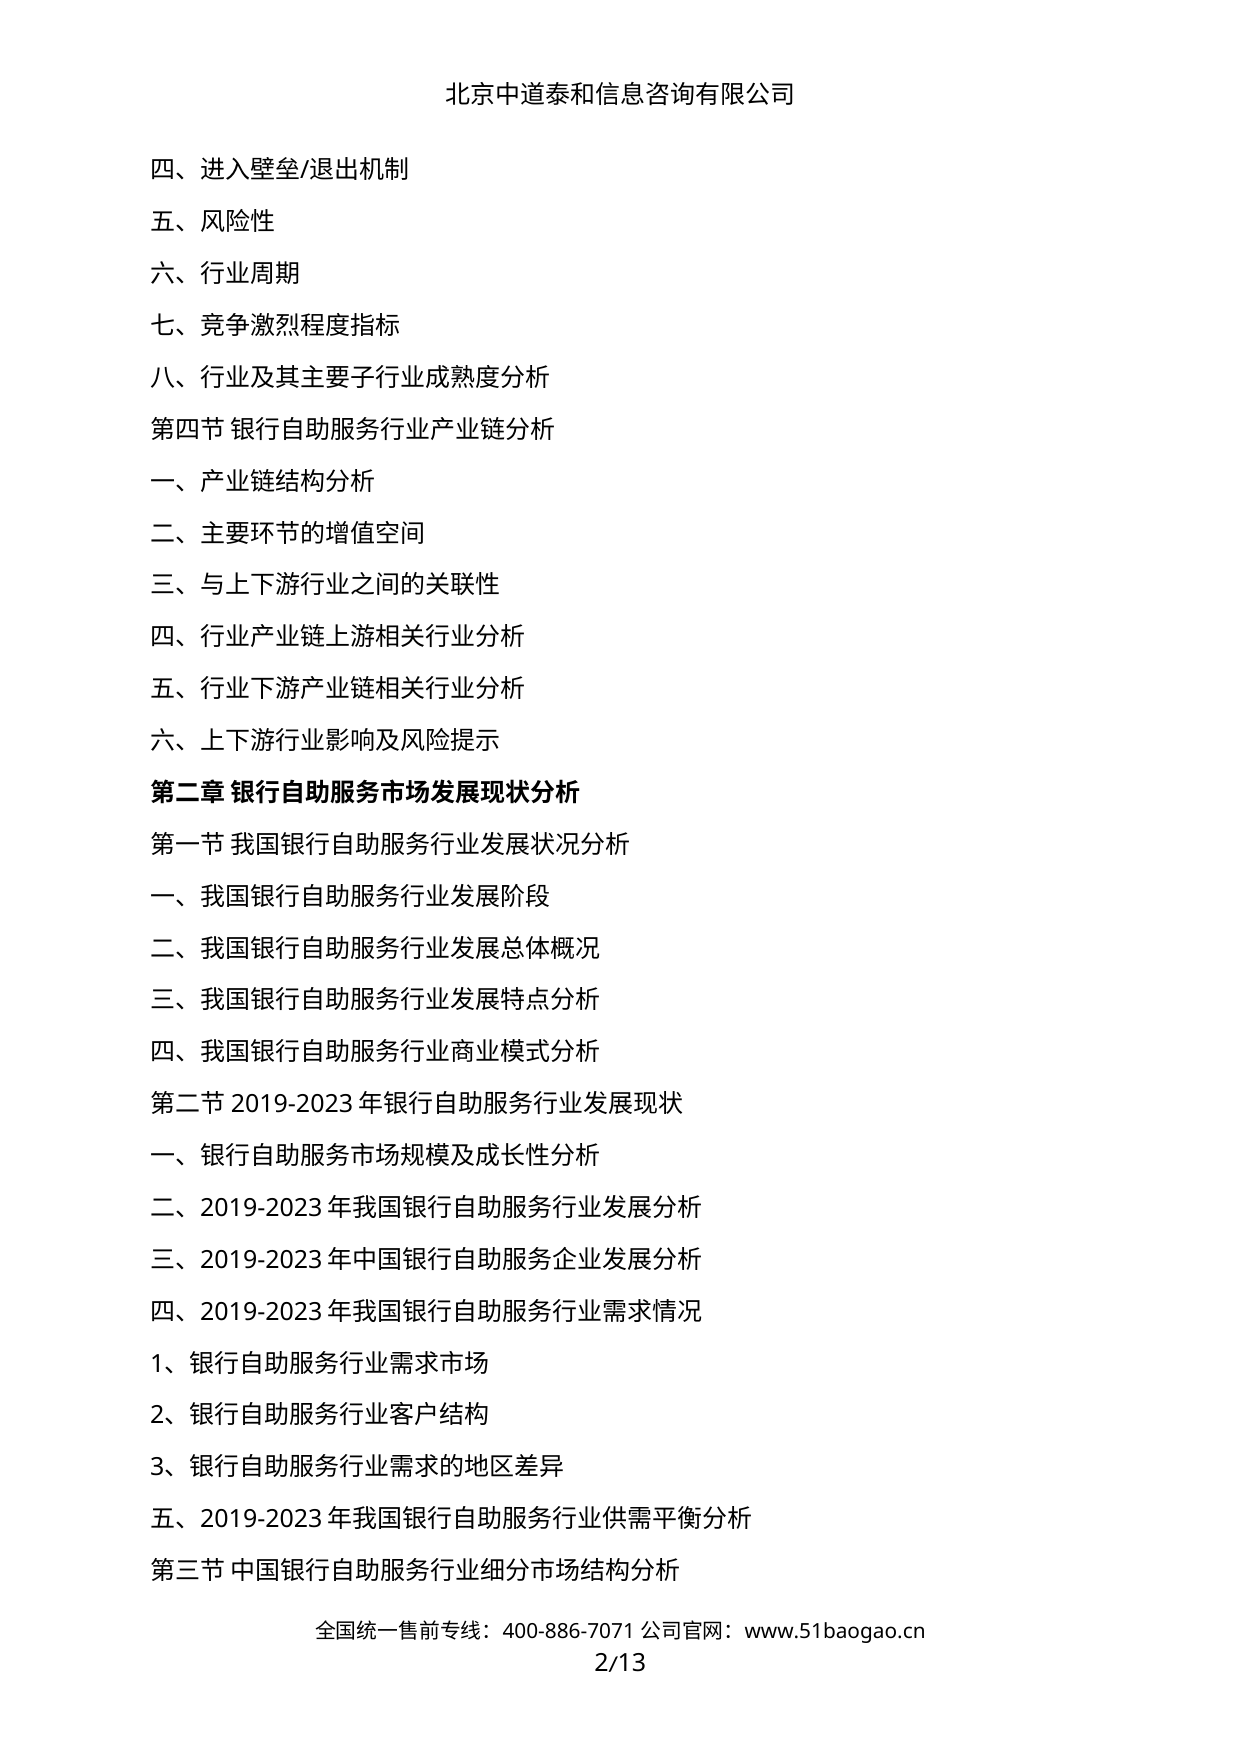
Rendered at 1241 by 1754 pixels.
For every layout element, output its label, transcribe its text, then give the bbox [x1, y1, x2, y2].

text 八、行业及其主要子行业成熟度分析 [150, 357, 1090, 394]
text 1、银行自助服务行业需求市场 [150, 1343, 1090, 1379]
text 六、行业周期 [150, 254, 1090, 290]
text 四、进入壁垒/退出机制 [150, 150, 1090, 186]
text 2、银行自助服务行业客户结构 [150, 1395, 1090, 1431]
text 第二章 银行自助服务市场发展现状分析 [150, 772, 1090, 809]
text 三、与上下游行业之间的关联性 [150, 565, 1090, 601]
text 六、上下游行业影响及风险提示 [150, 721, 1090, 757]
text 二、我国银行自助服务行业发展总体概况 [150, 928, 1090, 964]
text 五、2019-2023年我国银行自助服务行业供需平衡分析 [150, 1499, 1090, 1535]
text 四、2019-2023年我国银行自助服务行业需求情况 [150, 1291, 1090, 1327]
text 五、行业下游产业链相关行业分析 [150, 669, 1090, 705]
text 七、竞争激烈程度指标 [150, 306, 1090, 342]
text 第三节 中国银行自助服务行业细分市场结构分析 [150, 1551, 1090, 1587]
text 二、主要环节的增值空间 [150, 513, 1090, 549]
text 一、产业链结构分析 [150, 461, 1090, 497]
text 一、银行自助服务市场规模及成长性分析 [150, 1136, 1090, 1172]
text 第二节 2019-2023年银行自助服务行业发展现状 [150, 1084, 1090, 1120]
text 第一节 我国银行自助服务行业发展状况分析 [150, 824, 1090, 861]
text 三、2019-2023年中国银行自助服务企业发展分析 [150, 1239, 1090, 1276]
text 二、2019-2023年我国银行自助服务行业发展分析 [150, 1187, 1090, 1224]
text 3、银行自助服务行业需求的地区差异 [150, 1447, 1090, 1483]
text 五、风险性 [150, 202, 1090, 238]
text 一、我国银行自助服务行业发展阶段 [150, 876, 1090, 912]
text 四、我国银行自助服务行业商业模式分析 [150, 1032, 1090, 1068]
text 第四节 银行自助服务行业产业链分析 [150, 409, 1090, 446]
text 四、行业产业链上游相关行业分析 [150, 617, 1090, 653]
text 三、我国银行自助服务行业发展特点分析 [150, 980, 1090, 1016]
